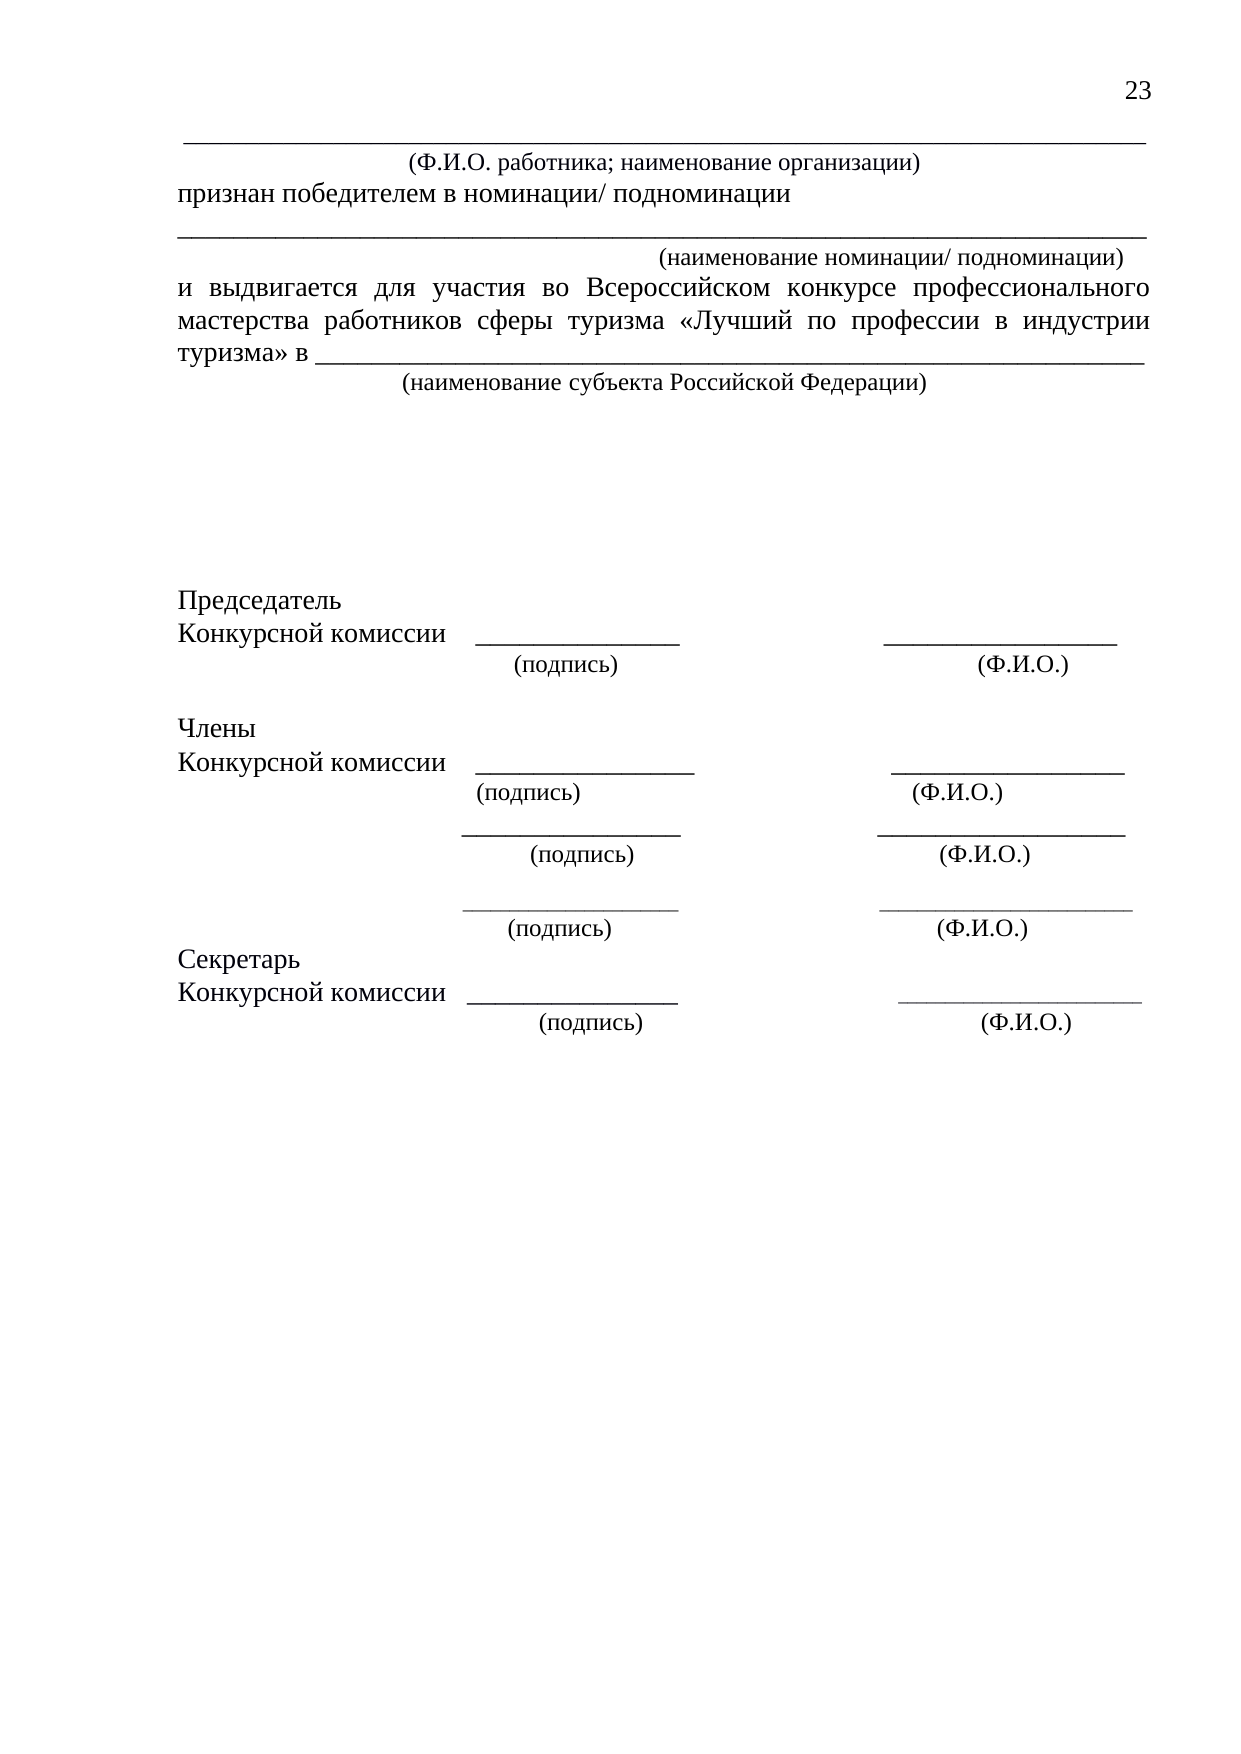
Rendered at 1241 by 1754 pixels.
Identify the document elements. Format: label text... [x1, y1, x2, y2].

text Председатель [177, 583, 1152, 616]
text ____________________________________________________________________ [177, 208, 1152, 242]
text Члены [177, 711, 1152, 744]
text (подпись) (Ф.И.О.) [177, 649, 1152, 678]
text (подпись) (Ф.И.О.) [177, 839, 1152, 868]
text (подпись) (Ф.И.О.) [177, 777, 1152, 806]
text Секретарь [177, 942, 1152, 975]
text _______________ _________________ [177, 806, 1152, 839]
text _______________________ ___________________________ [177, 892, 1152, 913]
text (наименование номинации/ подноминации) [177, 242, 1152, 270]
text (подпись) (Ф.И.О.) [177, 913, 1152, 942]
text Конкурсной комиссии ______________ ________________ [177, 616, 1152, 649]
text _____________________________________________________________________________ (Ф.И.О. работника; наименование организации) [177, 118, 1152, 176]
text (наименование субъекта Российской Федерации) [177, 367, 1152, 396]
text и выдвигается для участия во Всероссийском конкурсе профессионального мастерства работников сферы туризма «Лучший по профессии в индустрии туризма» в ___________________________________________________________ [177, 270, 1152, 367]
text признан победителем в номинации/ подноминации [177, 176, 1152, 208]
text Конкурсной комиссии _______________ __________________________ [177, 975, 1152, 1007]
text Конкурсной комиссии _______________ ________________ [177, 744, 1152, 777]
text (подпись) (Ф.И.О.) [177, 1007, 1152, 1036]
